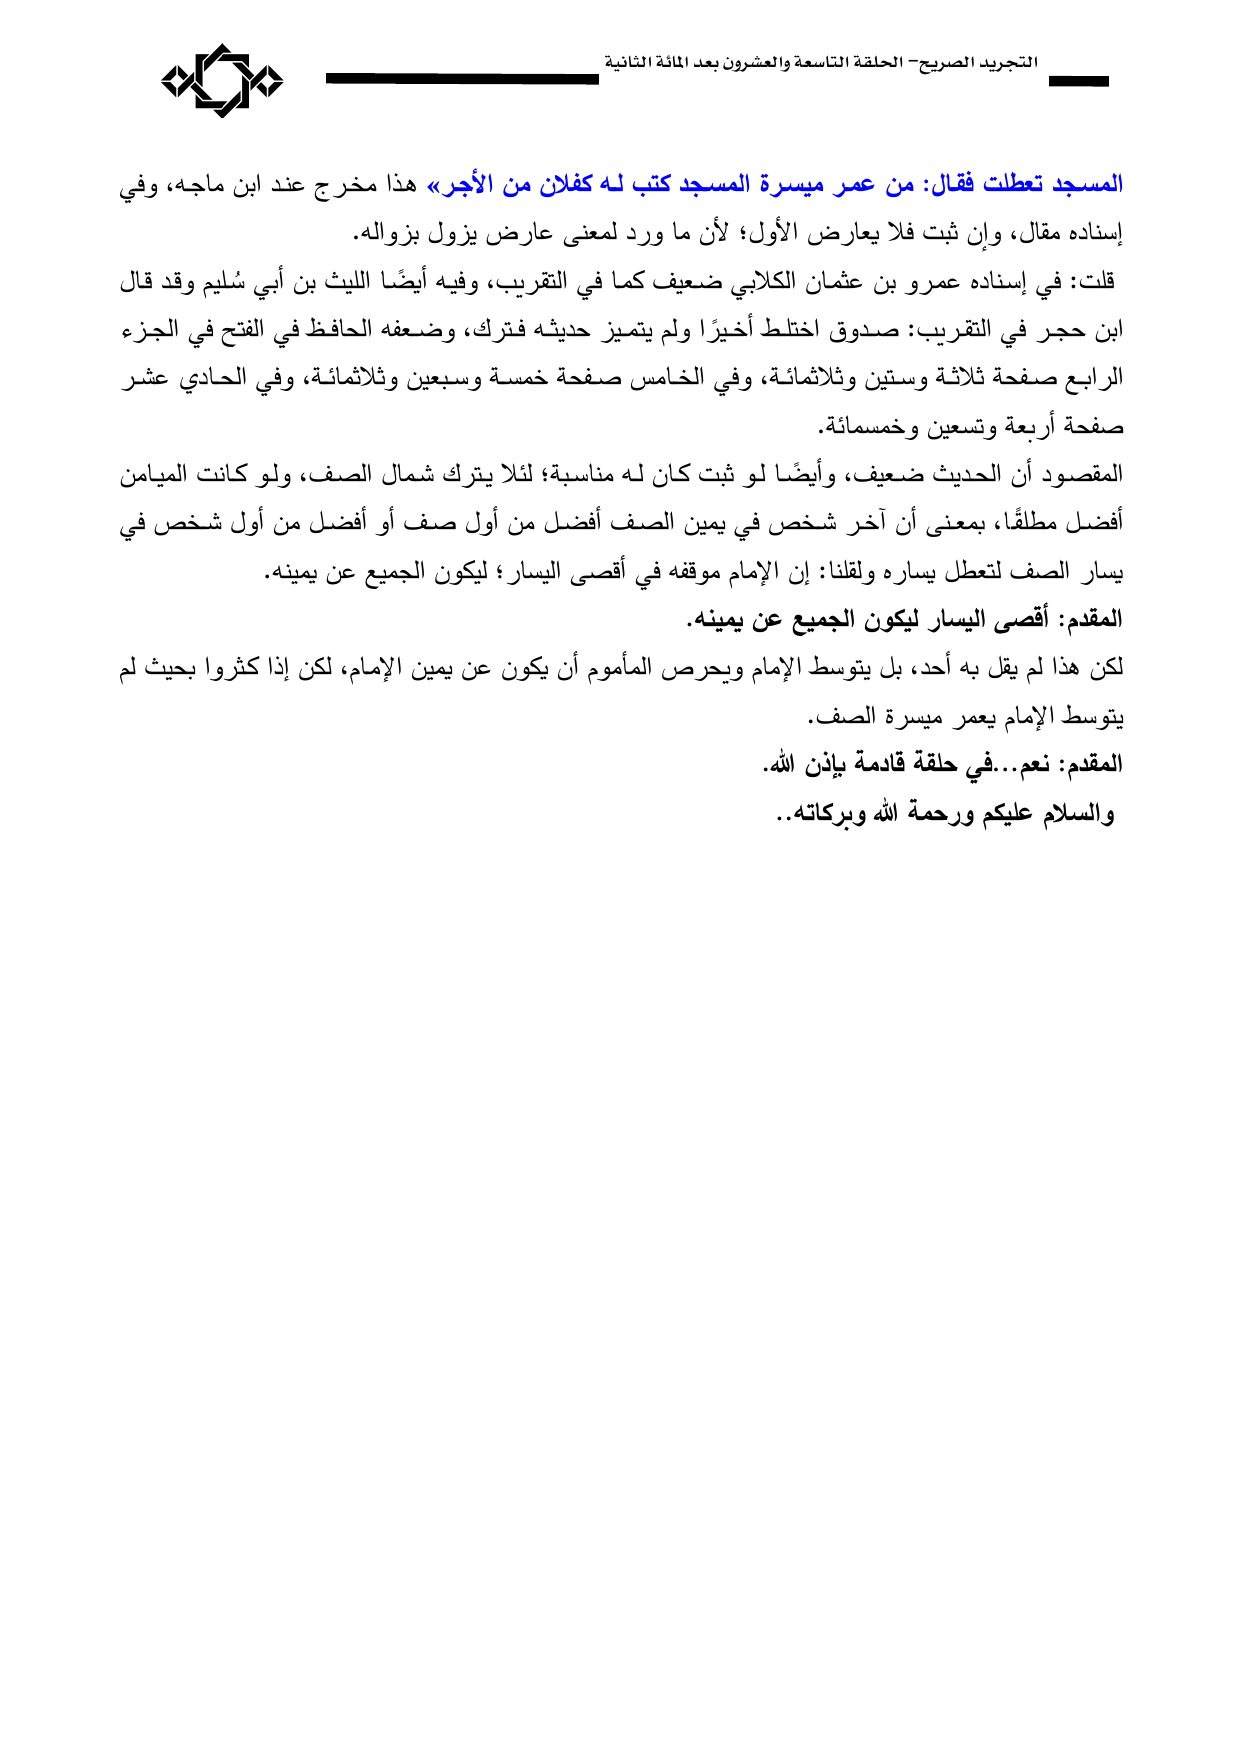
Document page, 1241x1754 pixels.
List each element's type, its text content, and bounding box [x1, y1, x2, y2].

text لكن هذا لم يقل به أحد، بل يتوسط الإمام ويحرص المأموم أن يكون عن يمين الإمام، لكن إذا كثروا بحيث لم يتوسط الإمام يعمر ميسرة الصف. [118, 642, 1122, 739]
text المقصود أن الحديث ضعيف، وأيضًا لو ثبت كان له مناسبة؛ لئلا يترك شمال الصف، ولو كانت الميامن أفضل مطلقًا، بمعنى أن آخر شخص في يمين الصف أفضل من أول صف أو أفضل من أول شخص في يسار الصف لتعطل يساره ولقلنا: إن الإمام موقفه في أقصى اليسار؛ ليكون الجميع عن يمينه. [118, 449, 1122, 594]
text والسلام عليكم ورحمة الله وبركاته.. [118, 788, 1122, 836]
text المقدم: نعم...في حلقة قادمة بإذن الله. [118, 739, 1122, 788]
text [118, 159, 1122, 256]
text قلت: في إسناده عمرو بن عثمان الكلابي ضعيف كما في التقريب، وفيه أيضًا الليث بن أبي سُليم وقد قال ابن حجر في التقريب: صدوق اختلط أخيرًا ولم يتميز حديثه فترك، وضعفه الحافظ في الفتح في الجزء الرابع صفحة ثلاثة وستين وثلاثمائة، وفي الخامس صفحة خمسة وسبعين وثلاثمائة، وفي الحادي عشر صفحة أربعة وتسعين وخمسمائة. [118, 256, 1122, 449]
text المقدم: أقصى اليسار ليكون الجميع عن يمينه. [118, 594, 1122, 642]
